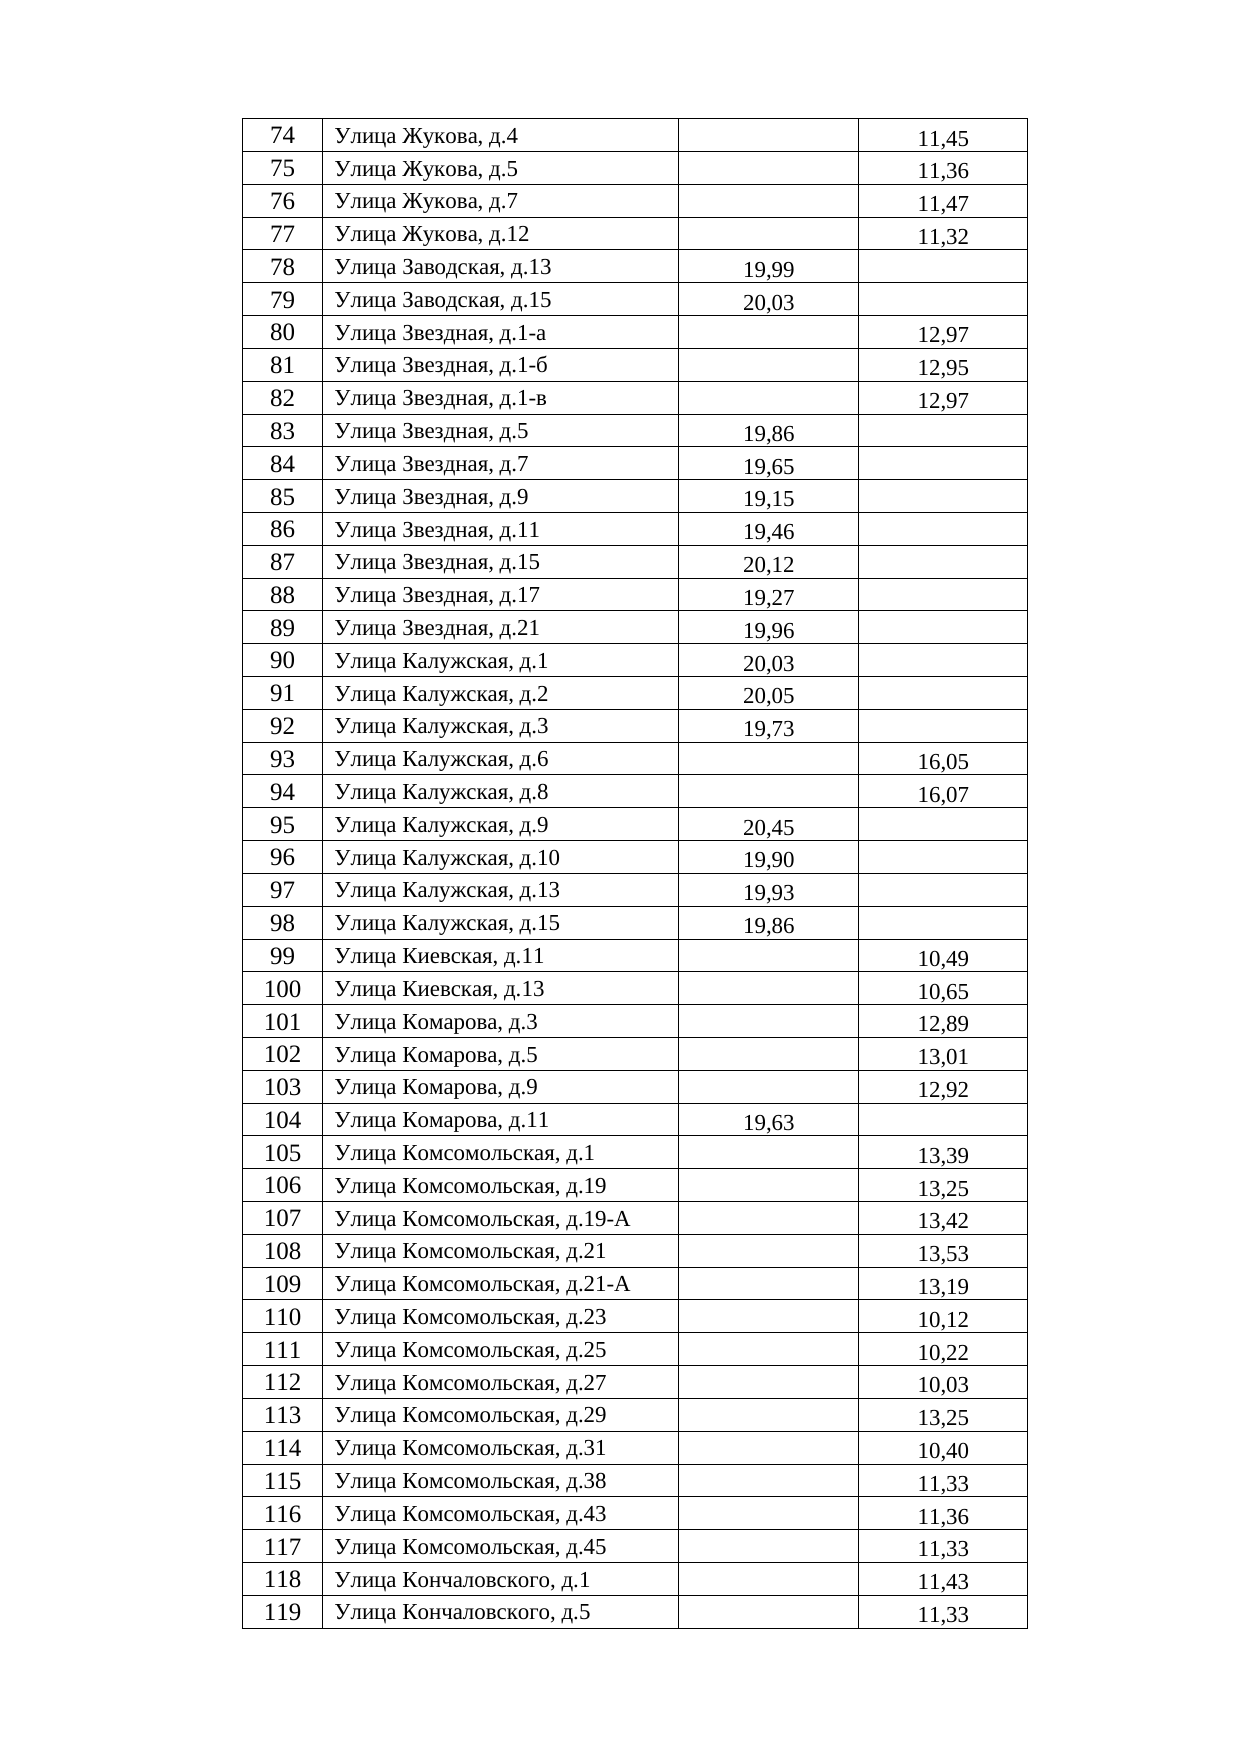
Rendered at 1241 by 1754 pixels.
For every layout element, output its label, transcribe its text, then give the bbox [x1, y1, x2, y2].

table_cell 11,45 [859, 119, 1027, 151]
table_cell 19,15 [679, 480, 858, 512]
table_cell 12,97 [859, 382, 1027, 413]
table_cell [859, 677, 1027, 709]
table_cell [679, 1268, 858, 1299]
table_cell Улица Комсомольская, д.29 [323, 1399, 678, 1431]
table_cell 19,46 [679, 513, 858, 545]
table_cell [859, 808, 1027, 840]
table_cell 76 [243, 185, 322, 217]
table_cell Улица Заводская, д.15 [323, 283, 678, 315]
table_cell 12,92 [859, 1071, 1027, 1102]
table_cell 105 [243, 1136, 322, 1168]
table_cell Улица Калужская, д.10 [323, 841, 678, 873]
table_cell Улица Комсомольская, д.21-А [323, 1268, 678, 1299]
table_cell 117 [243, 1530, 322, 1562]
table_cell 78 [243, 250, 322, 282]
table_cell 19,63 [679, 1104, 858, 1135]
table_cell Улица Калужская, д.8 [323, 775, 678, 807]
table_cell 115 [243, 1465, 322, 1496]
table_cell Улица Киевская, д.13 [323, 972, 678, 1004]
table_cell 20,12 [679, 546, 858, 577]
table_cell 16,05 [859, 743, 1027, 774]
table_cell 91 [243, 677, 322, 709]
table_cell 108 [243, 1235, 322, 1267]
table_cell 87 [243, 546, 322, 577]
table_cell 85 [243, 480, 322, 512]
table_cell [859, 611, 1027, 643]
table_cell [859, 513, 1027, 545]
table_cell [679, 1071, 858, 1102]
table_cell 10,12 [859, 1300, 1027, 1332]
table_cell Улица Кончаловского, д.1 [323, 1563, 678, 1595]
table_cell Улица Звездная, д.21 [323, 611, 678, 643]
table_cell 12,95 [859, 349, 1027, 381]
table_cell [679, 1235, 858, 1267]
table_cell [679, 1169, 858, 1201]
table_cell 11,47 [859, 185, 1027, 217]
table_cell [679, 1300, 858, 1332]
table_cell 102 [243, 1038, 322, 1070]
table_cell Улица Калужская, д.1 [323, 644, 678, 676]
table_cell 81 [243, 349, 322, 381]
table_cell 74 [243, 119, 322, 151]
table_cell 111 [243, 1333, 322, 1365]
table_cell 11,36 [859, 1497, 1027, 1529]
table_cell Улица Кончаловского, д.5 [323, 1596, 678, 1627]
table_cell [679, 218, 858, 249]
table_cell 84 [243, 447, 322, 479]
table_cell [859, 447, 1027, 479]
table_cell Улица Киевская, д.11 [323, 940, 678, 971]
table_cell [679, 185, 858, 217]
table_cell [859, 907, 1027, 938]
table_cell Улица Калужская, д.6 [323, 743, 678, 774]
table_cell 80 [243, 316, 322, 348]
table_cell [679, 972, 858, 1004]
table_cell [859, 283, 1027, 315]
table_cell 10,40 [859, 1432, 1027, 1463]
table_cell 16,07 [859, 775, 1027, 807]
table_cell Улица Жукова, д.12 [323, 218, 678, 249]
table_cell Улица Комсомольская, д.19 [323, 1169, 678, 1201]
table_cell [859, 250, 1027, 282]
table_cell Улица Звездная, д.1-б [323, 349, 678, 381]
table_cell 11,33 [859, 1465, 1027, 1496]
table_cell 95 [243, 808, 322, 840]
table_cell 10,65 [859, 972, 1027, 1004]
table_cell 96 [243, 841, 322, 873]
table_cell [859, 841, 1027, 873]
table_cell [679, 1202, 858, 1234]
table_cell [859, 480, 1027, 512]
table_cell Улица Комсомольская, д.27 [323, 1366, 678, 1398]
table_cell Улица Калужская, д.3 [323, 710, 678, 742]
table_cell Улица Звездная, д.7 [323, 447, 678, 479]
table_cell [679, 382, 858, 413]
table_cell [679, 743, 858, 774]
table_cell 13,25 [859, 1399, 1027, 1431]
table_cell Улица Комсомольская, д.23 [323, 1300, 678, 1332]
table_cell 12,97 [859, 316, 1027, 348]
table_cell 11,36 [859, 152, 1027, 184]
table_cell Улица Комарова, д.3 [323, 1005, 678, 1037]
table_cell 13,39 [859, 1136, 1027, 1168]
table_cell 11,33 [859, 1530, 1027, 1562]
table_cell Улица Комсомольская, д.43 [323, 1497, 678, 1529]
table_cell 109 [243, 1268, 322, 1299]
table_cell 13,42 [859, 1202, 1027, 1234]
table_cell Улица Звездная, д.9 [323, 480, 678, 512]
table_cell 79 [243, 283, 322, 315]
table_cell 19,65 [679, 447, 858, 479]
table_cell [679, 316, 858, 348]
table_cell Улица Звездная, д.5 [323, 415, 678, 446]
table_cell [679, 1038, 858, 1070]
table_cell Улица Комсомольская, д.19-А [323, 1202, 678, 1234]
table_cell [679, 1366, 858, 1398]
table_cell 11,32 [859, 218, 1027, 249]
table_cell [679, 1563, 858, 1595]
table_cell Улица Калужская, д.13 [323, 874, 678, 906]
table_cell [679, 119, 858, 151]
table_cell 92 [243, 710, 322, 742]
table_cell 103 [243, 1071, 322, 1102]
table_cell Улица Калужская, д.2 [323, 677, 678, 709]
table_cell 13,25 [859, 1169, 1027, 1201]
table_cell Улица Комсомольская, д.38 [323, 1465, 678, 1496]
table_cell 10,03 [859, 1366, 1027, 1398]
table_cell 101 [243, 1005, 322, 1037]
table_cell 19,99 [679, 250, 858, 282]
table_cell Улица Комарова, д.5 [323, 1038, 678, 1070]
table_cell 13,19 [859, 1268, 1027, 1299]
table_cell 114 [243, 1432, 322, 1463]
table_cell Улица Звездная, д.1-а [323, 316, 678, 348]
table_cell 100 [243, 972, 322, 1004]
table_cell 20,03 [679, 283, 858, 315]
table_cell 97 [243, 874, 322, 906]
table_cell Улица Калужская, д.15 [323, 907, 678, 938]
table_cell [859, 710, 1027, 742]
table_cell 11,33 [859, 1596, 1027, 1627]
table_cell Улица Жукова, д.4 [323, 119, 678, 151]
table_cell [859, 874, 1027, 906]
table_cell 19,86 [679, 907, 858, 938]
table_cell 10,22 [859, 1333, 1027, 1365]
table_cell 89 [243, 611, 322, 643]
table_cell 19,93 [679, 874, 858, 906]
table_cell 13,53 [859, 1235, 1027, 1267]
table_cell 119 [243, 1596, 322, 1627]
table_cell Улица Комсомольская, д.25 [323, 1333, 678, 1365]
table_cell 86 [243, 513, 322, 545]
table_cell Улица Звездная, д.1-в [323, 382, 678, 413]
table_cell 77 [243, 218, 322, 249]
table_cell [859, 1104, 1027, 1135]
table_cell 82 [243, 382, 322, 413]
table_cell 99 [243, 940, 322, 971]
table_cell 19,27 [679, 579, 858, 610]
table_cell Улица Комсомольская, д.21 [323, 1235, 678, 1267]
table_cell [859, 579, 1027, 610]
table_cell 118 [243, 1563, 322, 1595]
table_cell [679, 1432, 858, 1463]
table_cell Улица Комсомольская, д.1 [323, 1136, 678, 1168]
table_cell 93 [243, 743, 322, 774]
table_cell 88 [243, 579, 322, 610]
table_cell [859, 644, 1027, 676]
table_cell [679, 775, 858, 807]
table_cell 20,45 [679, 808, 858, 840]
table_cell 98 [243, 907, 322, 938]
table_cell 75 [243, 152, 322, 184]
table_cell 113 [243, 1399, 322, 1431]
table_cell Улица Жукова, д.7 [323, 185, 678, 217]
table_cell [679, 1005, 858, 1037]
table_cell 20,03 [679, 644, 858, 676]
table_cell Улица Звездная, д.11 [323, 513, 678, 545]
table_cell 20,05 [679, 677, 858, 709]
table_cell 13,01 [859, 1038, 1027, 1070]
table_cell 11,43 [859, 1563, 1027, 1595]
table_cell Улица Звездная, д.15 [323, 546, 678, 577]
table_cell Улица Комсомольская, д.45 [323, 1530, 678, 1562]
table_cell [679, 1530, 858, 1562]
table_cell Улица Калужская, д.9 [323, 808, 678, 840]
table_cell [679, 349, 858, 381]
table_cell Улица Звездная, д.17 [323, 579, 678, 610]
table_cell [679, 940, 858, 971]
table_cell 106 [243, 1169, 322, 1201]
table_cell 94 [243, 775, 322, 807]
table_cell [679, 1399, 858, 1431]
table_cell Улица Заводская, д.13 [323, 250, 678, 282]
table_cell 19,90 [679, 841, 858, 873]
table_cell 19,86 [679, 415, 858, 446]
table_cell 19,73 [679, 710, 858, 742]
table_cell 83 [243, 415, 322, 446]
table_cell 12,89 [859, 1005, 1027, 1037]
table_cell Улица Комарова, д.9 [323, 1071, 678, 1102]
table_cell 116 [243, 1497, 322, 1529]
table_cell 107 [243, 1202, 322, 1234]
table_cell [859, 546, 1027, 577]
table_cell [679, 1497, 858, 1529]
table_cell [679, 152, 858, 184]
table_cell 110 [243, 1300, 322, 1332]
table_cell Улица Комсомольская, д.31 [323, 1432, 678, 1463]
table_cell Улица Жукова, д.5 [323, 152, 678, 184]
table_cell 112 [243, 1366, 322, 1398]
table_cell 19,96 [679, 611, 858, 643]
table_cell 10,49 [859, 940, 1027, 971]
table_cell 104 [243, 1104, 322, 1135]
table_cell [679, 1465, 858, 1496]
table_cell [859, 415, 1027, 446]
table_cell 90 [243, 644, 322, 676]
table_cell [679, 1333, 858, 1365]
table_cell [679, 1596, 858, 1627]
table_cell [679, 1136, 858, 1168]
table_cell Улица Комарова, д.11 [323, 1104, 678, 1135]
